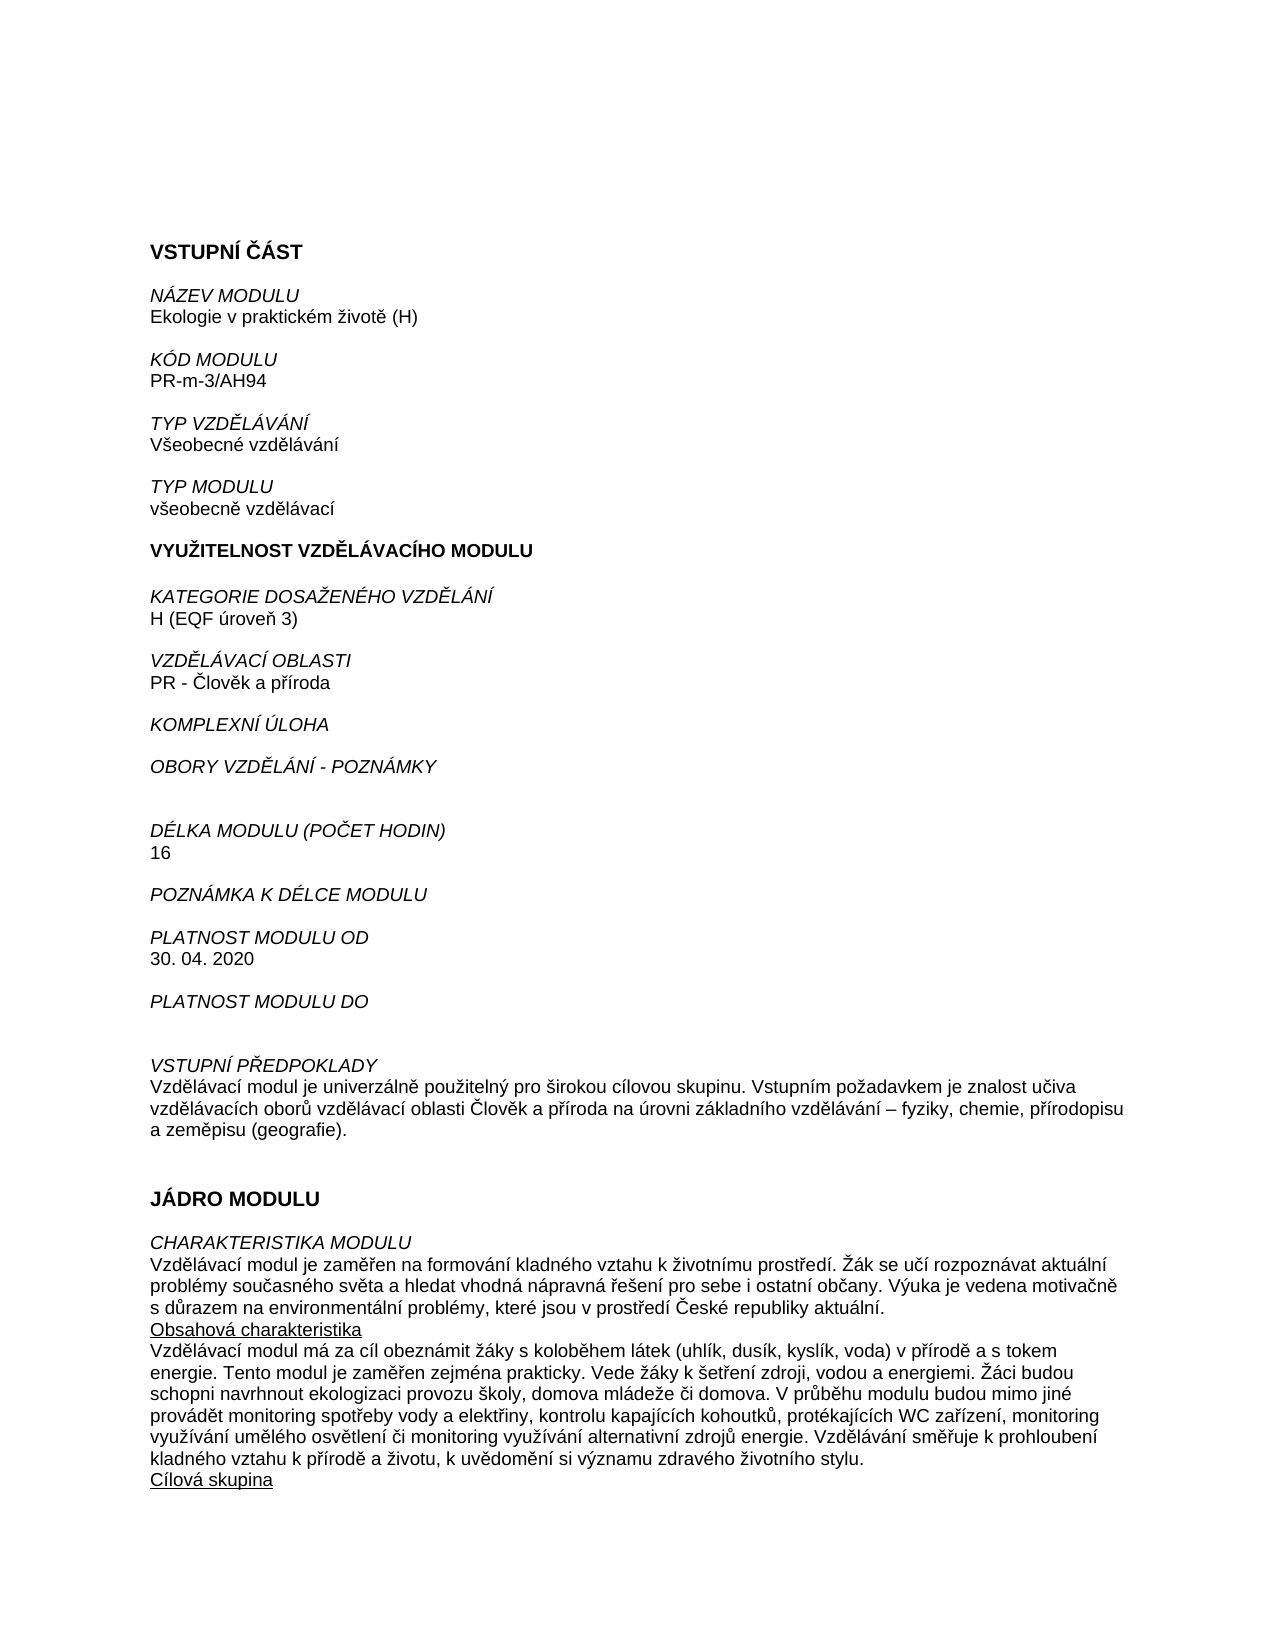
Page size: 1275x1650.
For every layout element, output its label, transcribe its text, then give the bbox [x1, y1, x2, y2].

subtitle Vzdělávací oblasti [150, 650, 1125, 671]
subtitle JÁDRO MODULU [150, 1187, 1125, 1211]
subtitle Kód modulu [150, 348, 1125, 370]
text Vzdělávací modul je zaměřen na formování kladného vztahu k životnímu prostředí. Žák se učí rozpoznávat aktuální problémy současného světa a hledat vhodná nápravná řešení pro sebe i ostatní občany. Výuka je vedena motivačně s důrazem na environmentální problémy, které jsou v prostředí České republiky aktuální. [150, 1254, 1125, 1318]
subtitle VSTUPNÍ ČÁST [150, 240, 1125, 264]
text Vzdělávací modul je univerzálně použitelný pro širokou cílovou skupinu. Vstupním požadavkem je znalost učiva vzdělávacích oborů vzdělávací oblasti Člověk a příroda na úrovni základního vzdělávání – fyziky, chemie, přírodopisu a zeměpisu (geografie). [150, 1076, 1125, 1141]
text 16 [150, 842, 1125, 863]
text všeobecně vzdělávací [150, 498, 1125, 519]
subtitle Platnost modulu do [150, 991, 1125, 1012]
subtitle Obory vzdělání - poznámky [150, 756, 1125, 778]
subtitle Typ modulu [150, 476, 1125, 498]
text Obsahová charakteristika [150, 1318, 1125, 1340]
subtitle Platnost modulu od [150, 927, 1125, 948]
text 30. 04. 2020 [150, 948, 1125, 970]
text PR-m-3/AH94 [150, 370, 1125, 392]
subtitle Název modulu [150, 284, 1125, 306]
subtitle Charakteristika modulu [150, 1232, 1125, 1254]
subtitle Komplexní úloha [150, 714, 1125, 735]
subtitle Kategorie dosaženého vzdělání [150, 586, 1125, 607]
text H (EQF úroveň 3) [150, 607, 1125, 629]
subtitle Délka modulu (počet hodin) [150, 820, 1125, 842]
text Cílová skupina [150, 1469, 1125, 1491]
subtitle Vstupní předpoklady [150, 1054, 1125, 1076]
text Vzdělávací modul má za cíl obeznámit žáky s koloběhem látek (uhlík, dusík, kyslík, voda) v přírodě a s tokem energie. Tento modul je zaměřen zejména prakticky. Vede žáky k šetření zdroji, vodou a energiemi. Žáci budou schopni navrhnout ekologizaci provozu školy, domova mládeže či domova. V průběhu modulu budou mimo jiné provádět monitoring spotřeby vody a elektřiny, kontrolu kapajících kohoutků, protékajících WC zařízení, monitoring využívání umělého osvětlení či monitoring využívání alternativní zdrojů energie. Vzdělávání směřuje k prohloubení kladného vztahu k přírodě a životu, k uvědomění si významu zdravého životního stylu. [150, 1340, 1125, 1469]
text PR - Člověk a příroda [150, 671, 1125, 693]
subtitle Typ vzdělávání [150, 412, 1125, 434]
subtitle Využitelnost vzdělávacího modulu [150, 540, 1125, 562]
text Ekologie v praktickém životě (H) [150, 306, 1125, 328]
text Všeobecné vzdělávání [150, 434, 1125, 456]
subtitle Poznámka k délce modulu [150, 884, 1125, 906]
